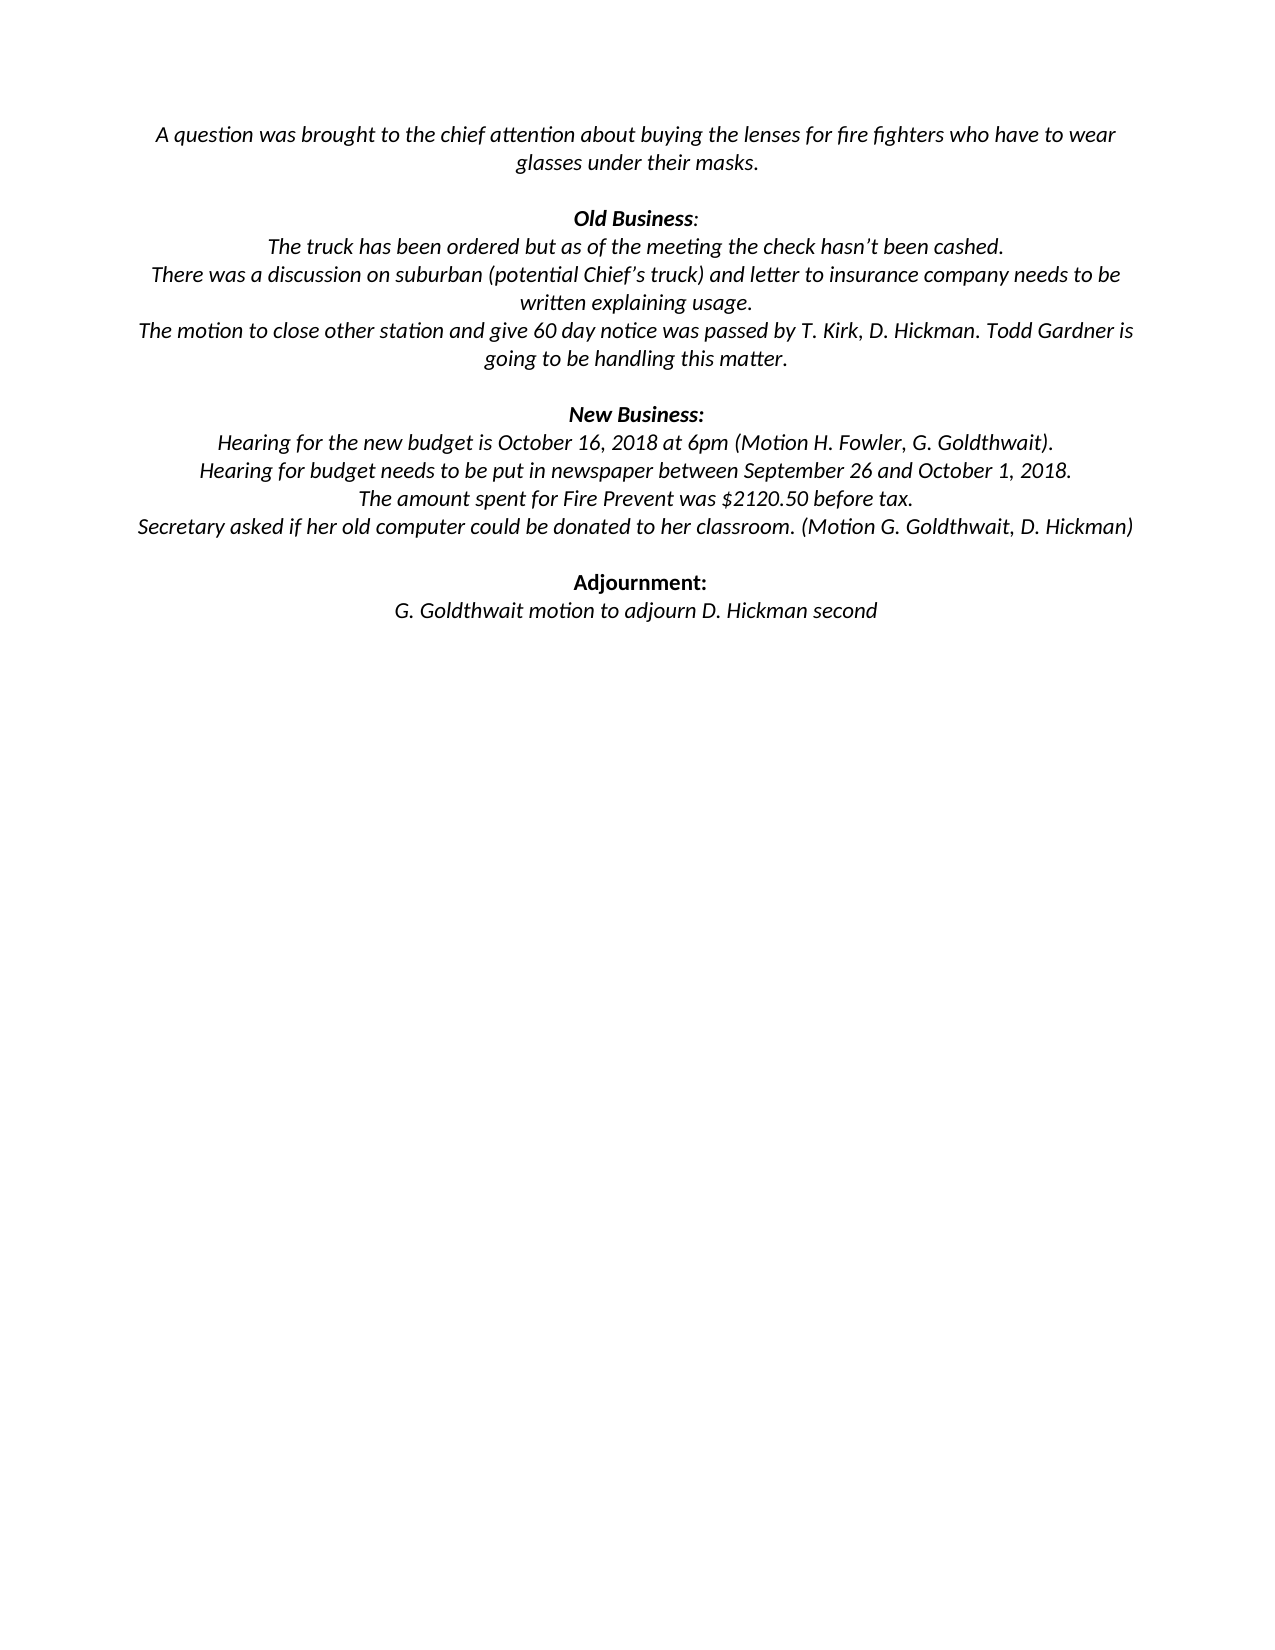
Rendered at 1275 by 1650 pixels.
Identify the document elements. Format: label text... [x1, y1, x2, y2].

text A question was brought to the chief attention about buying the lenses for fire fighters who have to wear glasses under their masks. [135, 120, 1140, 176]
text There was a discussion on suburban (potential Chief’s truck) and letter to insurance company needs to be written explaining usage. [135, 260, 1140, 316]
text The amount spent for Fire Prevent was $2120.50 before tax. [135, 484, 1140, 512]
text Hearing for the new budget is October 16, 2018 at 6pm (Motion H. Fowler, G. Goldthwait). [135, 428, 1140, 456]
text Secretary asked if her old computer could be donated to her classroom. (Motion G. Goldthwait, D. Hickman) [135, 512, 1140, 540]
text Old Business: [135, 204, 1140, 232]
text G. Goldthwait motion to adjourn D. Hickman second [135, 596, 1140, 624]
text The motion to close other station and give 60 day notice was passed by T. Kirk, D. Hickman. Todd Gardner is going to be handling this matter. [135, 316, 1140, 372]
text The truck has been ordered but as of the meeting the check hasn’t been cashed. [135, 232, 1140, 260]
text Adjournment: [135, 568, 1140, 596]
text New Business: [135, 400, 1140, 428]
text Hearing for budget needs to be put in newspaper between September 26 and October 1, 2018. [135, 456, 1140, 484]
